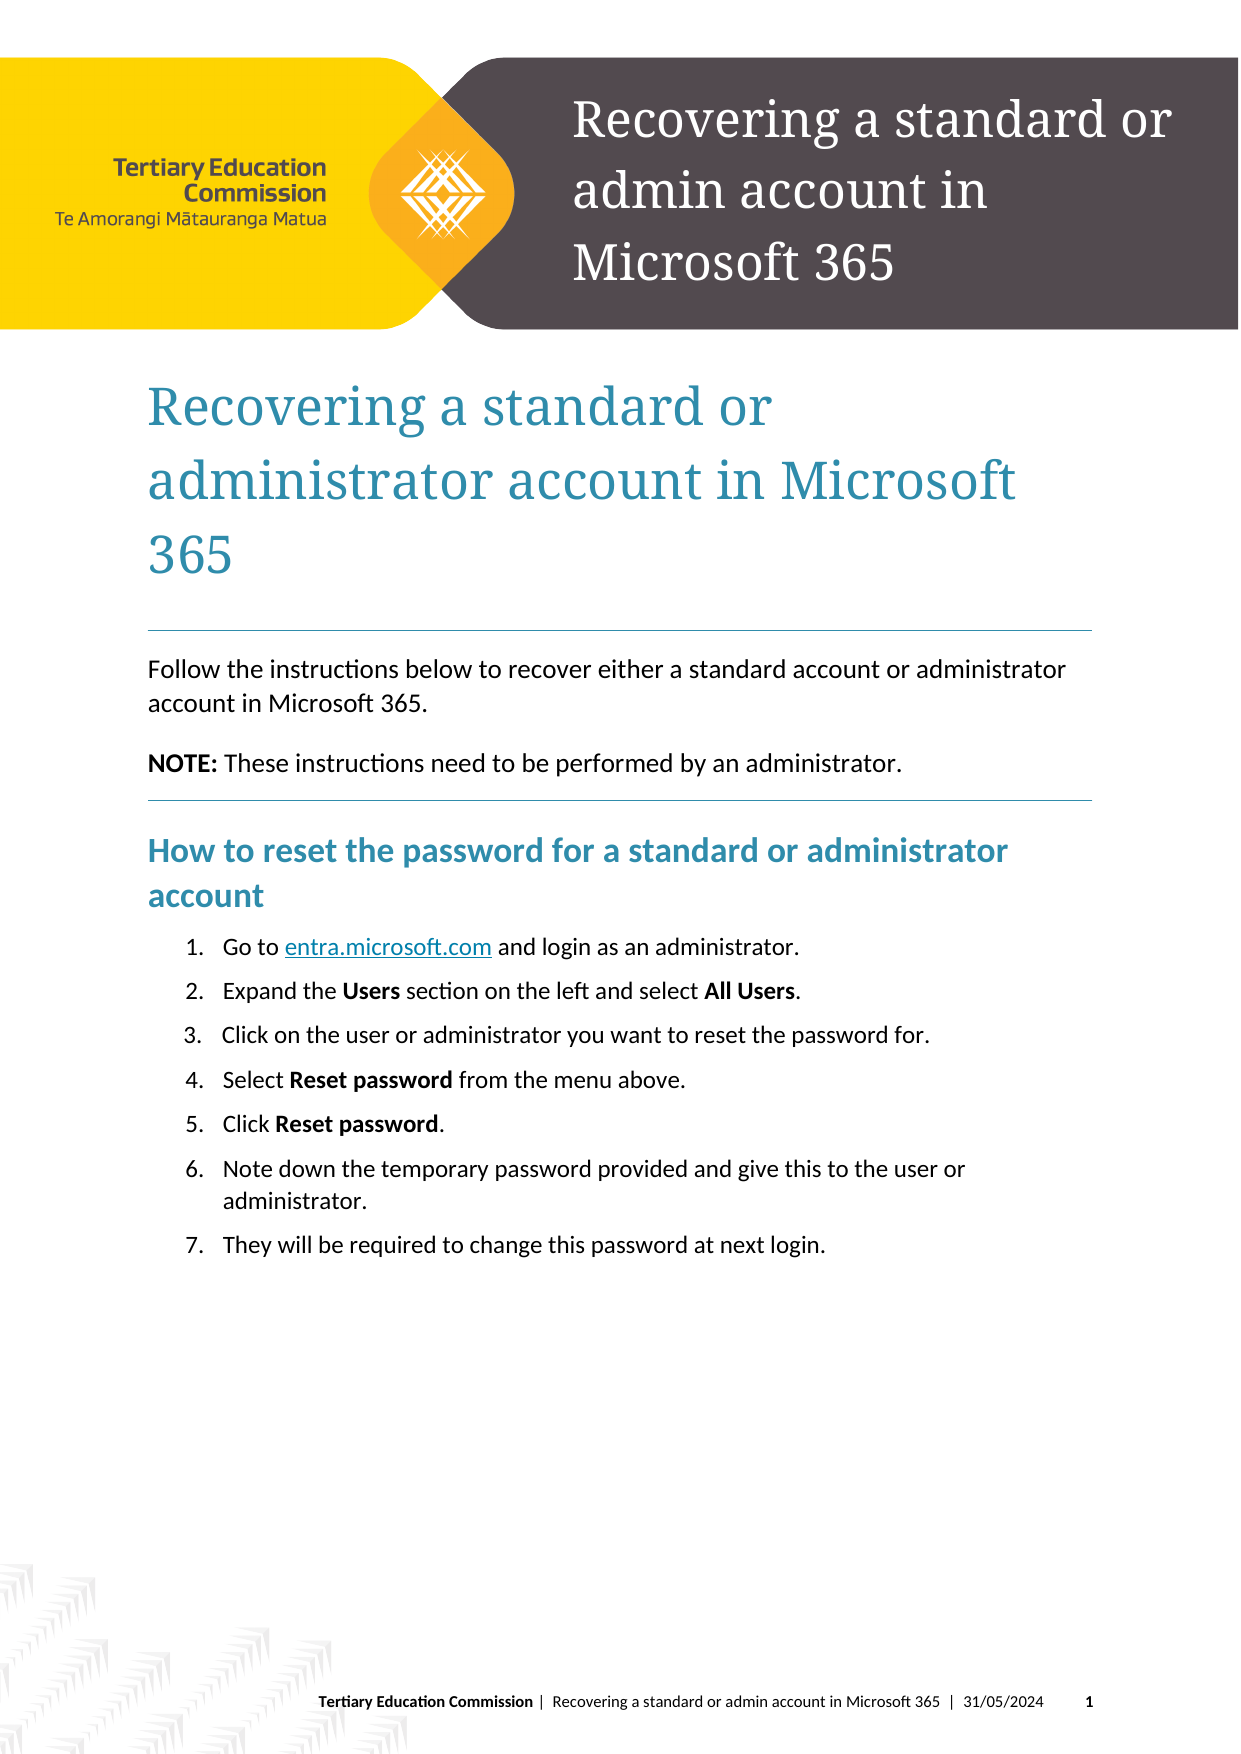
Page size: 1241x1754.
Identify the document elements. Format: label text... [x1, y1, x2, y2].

subtitle Expand the Users section on the left and select All Users. [185, 975, 1092, 1006]
subtitle How to reset the password for a standard or administrator account [148, 828, 1092, 916]
subtitle Note down the temporary password provided and give this to the user or administrator. [185, 1153, 1092, 1216]
text Follow the instructions below to recover either a standard account or administrator account in Microsoft 365. [148, 631, 1092, 719]
subtitle Click Reset password. [185, 1109, 1092, 1139]
subtitle Go to entra.microsoft.com and login as an administrator. [185, 931, 1092, 961]
table_header Recovering a standard or admin account in Microsoft 365 [148, 74, 1187, 369]
text NOTE: These instructions need to be performed by an administrator. [148, 724, 1092, 800]
subtitle Click on the user or administrator you want to reset the password for. [183, 1020, 1092, 1050]
subtitle Recovering a standard or administrator account in Microsoft 365 [148, 369, 1092, 589]
subtitle They will be required to change this password at next login. [185, 1229, 1092, 1260]
subtitle Select Reset password from the menu above. [185, 1064, 1092, 1095]
picture [0, 0, 1239, 1754]
